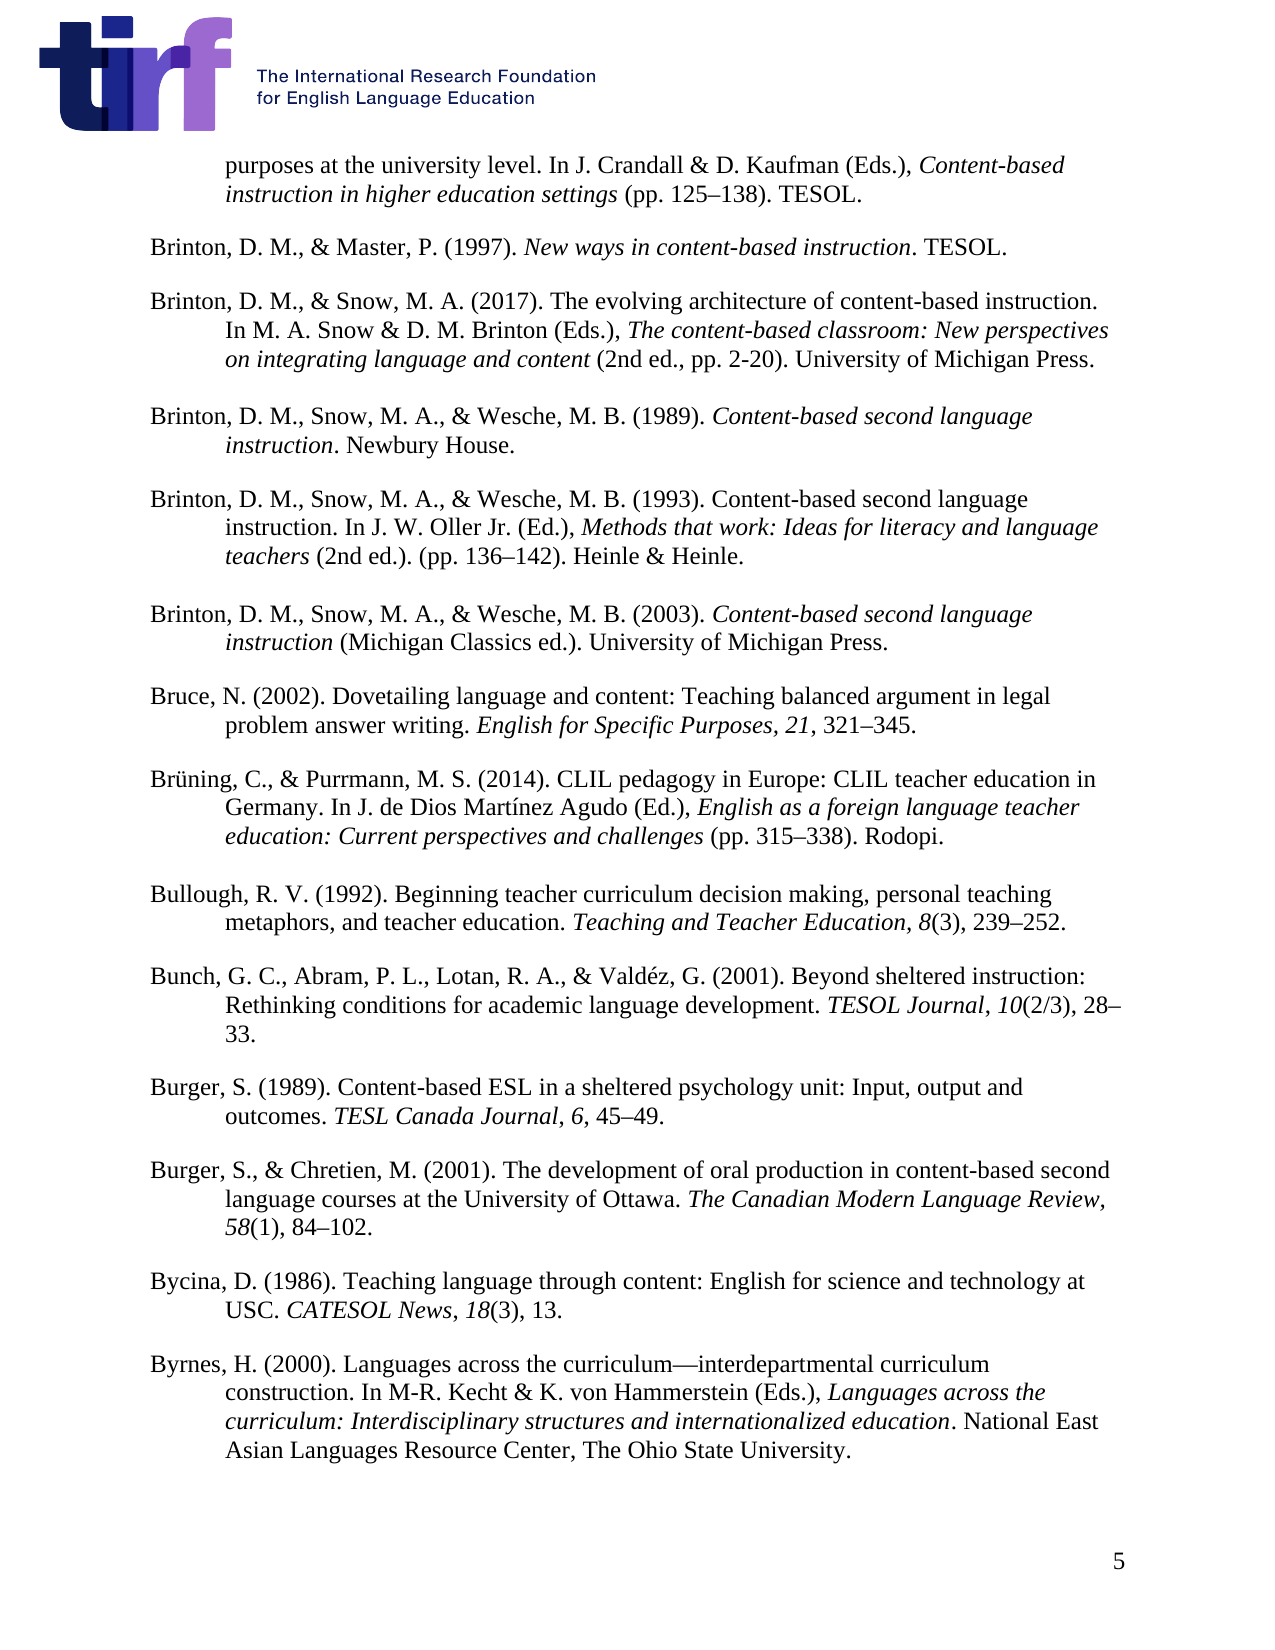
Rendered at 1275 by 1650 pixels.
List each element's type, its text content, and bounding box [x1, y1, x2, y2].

text Brinton, D. M., & Master, P. (1997). New ways in content-based instruction. TESOL. [150, 232, 1125, 261]
picture [39, 16, 602, 131]
text Brinton, D. M., Snow, M. A., & Wesche, M. B. (1993). Content-based second language instruction. In J. W. Oller Jr. (Ed.), Methods that work: Ideas for literacy and language teachers (2nd ed.). (pp. 136–142). Heinle & Heinle. [150, 484, 1125, 570]
text Brinton, D. M., Snow, M. A., & Wesche, M. B. (1989). Content-based second language instruction. Newbury House. [150, 401, 1125, 459]
text Bunch, G. C., Abram, P. L., Lotan, R. A., & Valdéz, G. (2001). Beyond sheltered instruction: Rethinking conditions for academic language development. TESOL Journal, 10(2/3), 28–33. [150, 961, 1125, 1047]
text Bullough, R. V. (1992). Beginning teacher curriculum decision making, personal teaching metaphors, and teacher education. Teaching and Teacher Education, 8(3), 239–252. [150, 879, 1125, 936]
text Bruce, N. (2002). Dovetailing language and content: Teaching balanced argument in legal problem answer writing. English for Specific Purposes, 21, 321–345. [150, 681, 1125, 739]
text Bycina, D. (1986). Teaching language through content: English for science and technology at USC. CATESOL News, 18(3), 13. [150, 1266, 1125, 1324]
text Byrnes, H. (2000). Languages across the curriculum—interdepartmental curriculum construction. In M-R. Kecht & K. von Hammerstein (Eds.), Languages across the curriculum: Interdisciplinary structures and internationalized education. National East Asian Languages Resource Center, The Ohio State University. [150, 1349, 1125, 1464]
text Brinton, D. M., & Snow, M. A. (2017). The evolving architecture of content-based instruction. In M. A. Snow & D. M. Brinton (Eds.), The content-based classroom: New perspectives on integrating language and content (2nd ed., pp. 2-20). University of Michigan Press. [150, 286, 1125, 372]
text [150, 150, 1125, 207]
text Brüning, C., & Purrmann, M. S. (2014). CLIL pedagogy in Europe: CLIL teacher education in Germany. In J. de Dios Martínez Agudo (Ed.), English as a foreign language teacher education: Current perspectives and challenges (pp. 315–338). Rodopi. [150, 764, 1125, 850]
text Burger, S. (1989). Content-based ESL in a sheltered psychology unit: Input, output and outcomes. TESL Canada Journal, 6, 45–49. [150, 1072, 1125, 1130]
text Burger, S., & Chretien, M. (2001). The development of oral production in content-based second language courses at the University of Ottawa. The Canadian Modern Language Review, 58(1), 84–102. [150, 1155, 1125, 1241]
text Brinton, D. M., Snow, M. A., & Wesche, M. B. (2003). Content-based second language instruction (Michigan Classics ed.). University of Michigan Press. [150, 599, 1125, 656]
